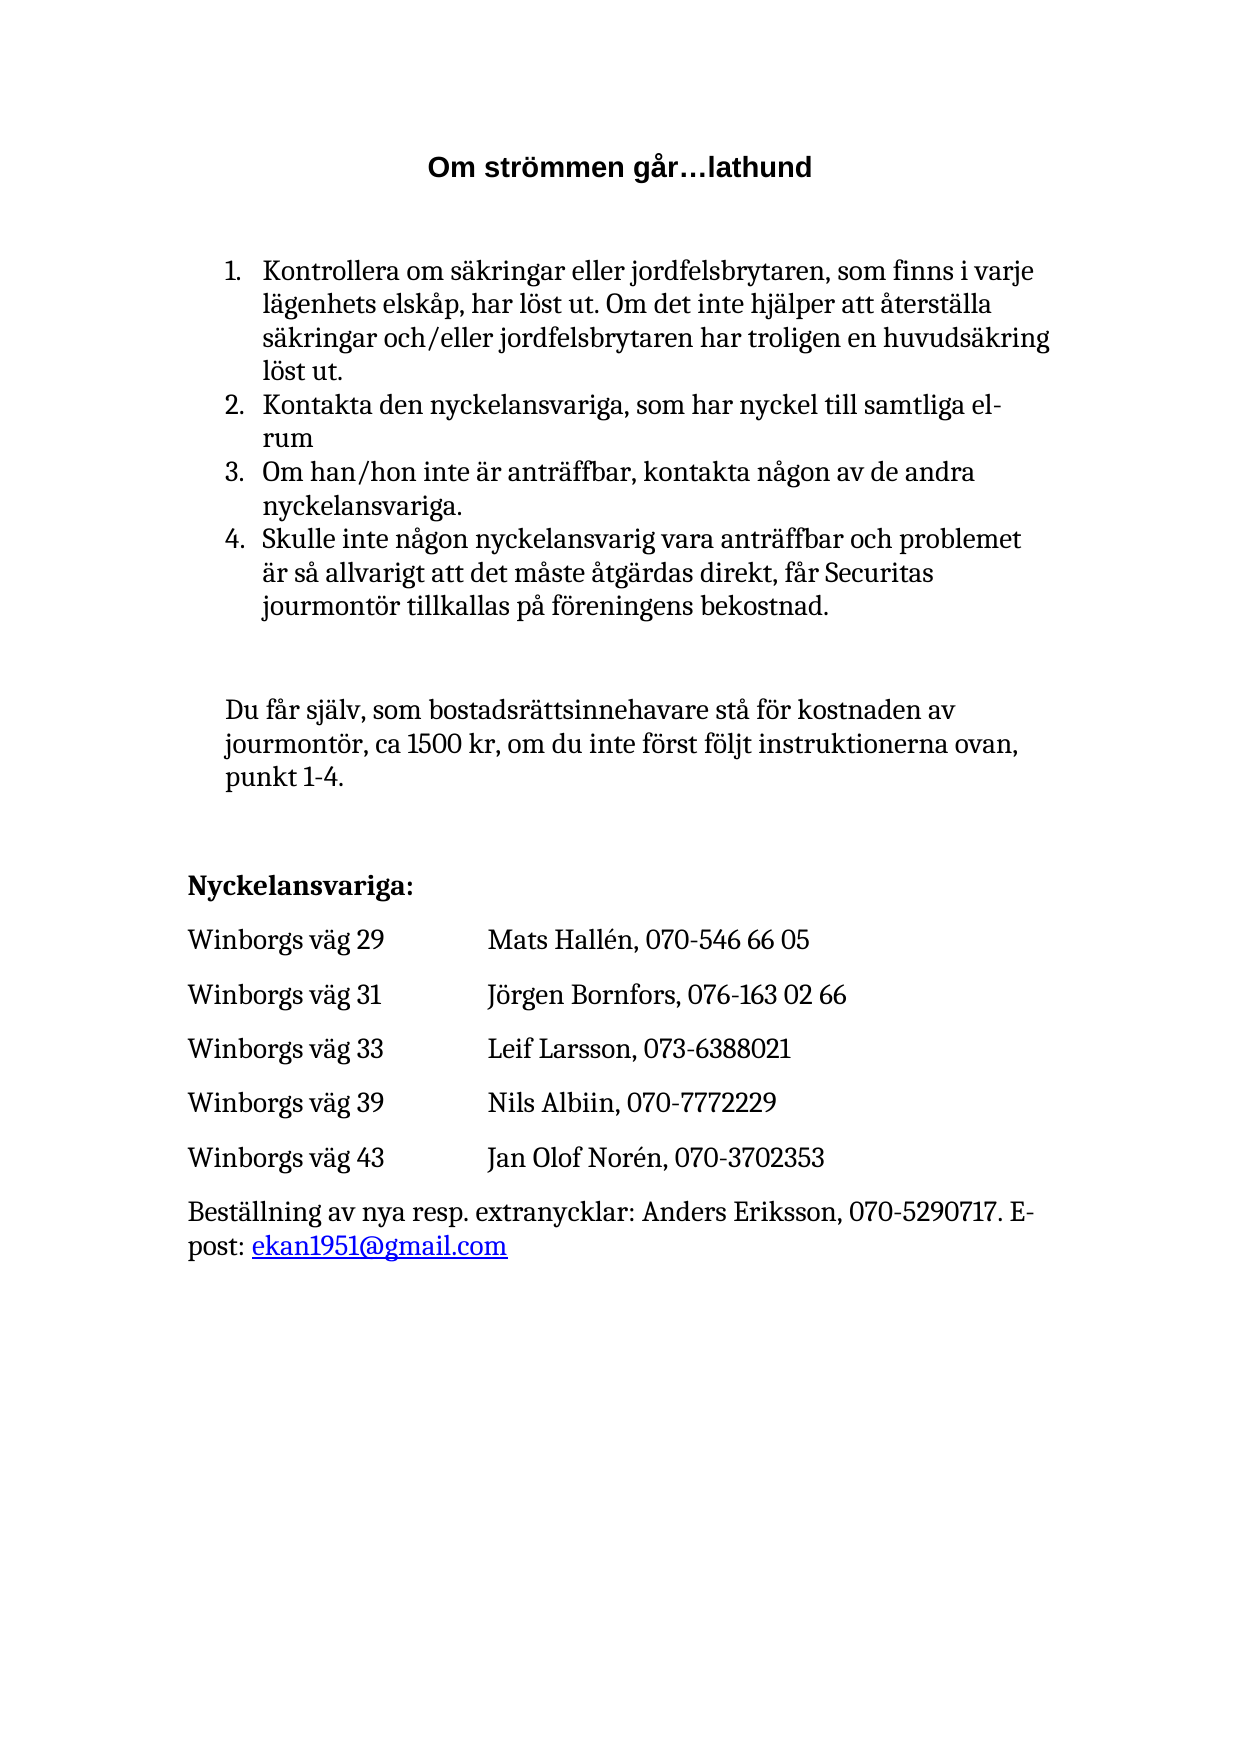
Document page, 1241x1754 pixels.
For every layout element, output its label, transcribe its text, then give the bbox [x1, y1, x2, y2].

text Winborgs väg 33 Leif Larsson, 073-6388021 [187, 1032, 1053, 1066]
list Kontakta den nyckelansvariga, som har nyckel till samtliga el-rum [225, 388, 1053, 455]
text Winborgs väg 43 Jan Olof Norén, 070-3702353 [187, 1141, 1053, 1174]
text Om strömmen går…lathund [187, 150, 1053, 183]
text Winborgs väg 29 Mats Hallén, 070-546 66 05 [187, 923, 1053, 957]
text Winborgs väg 31 Jörgen Bornfors, 076-163 02 66 [187, 978, 1053, 1011]
list Skulle inte någon nyckelansvarig vara anträffbar och problemet är så allvarigt att det måste åtgärdas direkt, får Securitas jourmontör tillkallas på föreningens bekostnad. [225, 522, 1053, 623]
list Om han/hon inte är anträffbar, kontakta någon av de andra nyckelansvariga. [225, 455, 1053, 522]
text Winborgs väg 39 Nils Albiin, 070-7772229 [187, 1087, 1053, 1120]
text Beställning av nya resp. extranycklar: Anders Eriksson, 070-5290717. E-post: ekan1951@gmail.com [187, 1195, 1053, 1262]
text Du får själv, som bostadsrättsinnehavare stå för kostnaden av jourmontör, ca 1500 kr, om du inte först följt instruktionerna ovan, punkt 1-4. [225, 693, 1053, 794]
list Kontrollera om säkringar eller jordfelsbrytaren, som finns i varje lägenhets elskåp, har löst ut. Om det inte hjälper att återställa säkringar och/eller jordfelsbrytaren har troligen en huvudsäkring löst ut. [225, 254, 1053, 388]
text Nyckelansvariga: [187, 869, 1053, 903]
